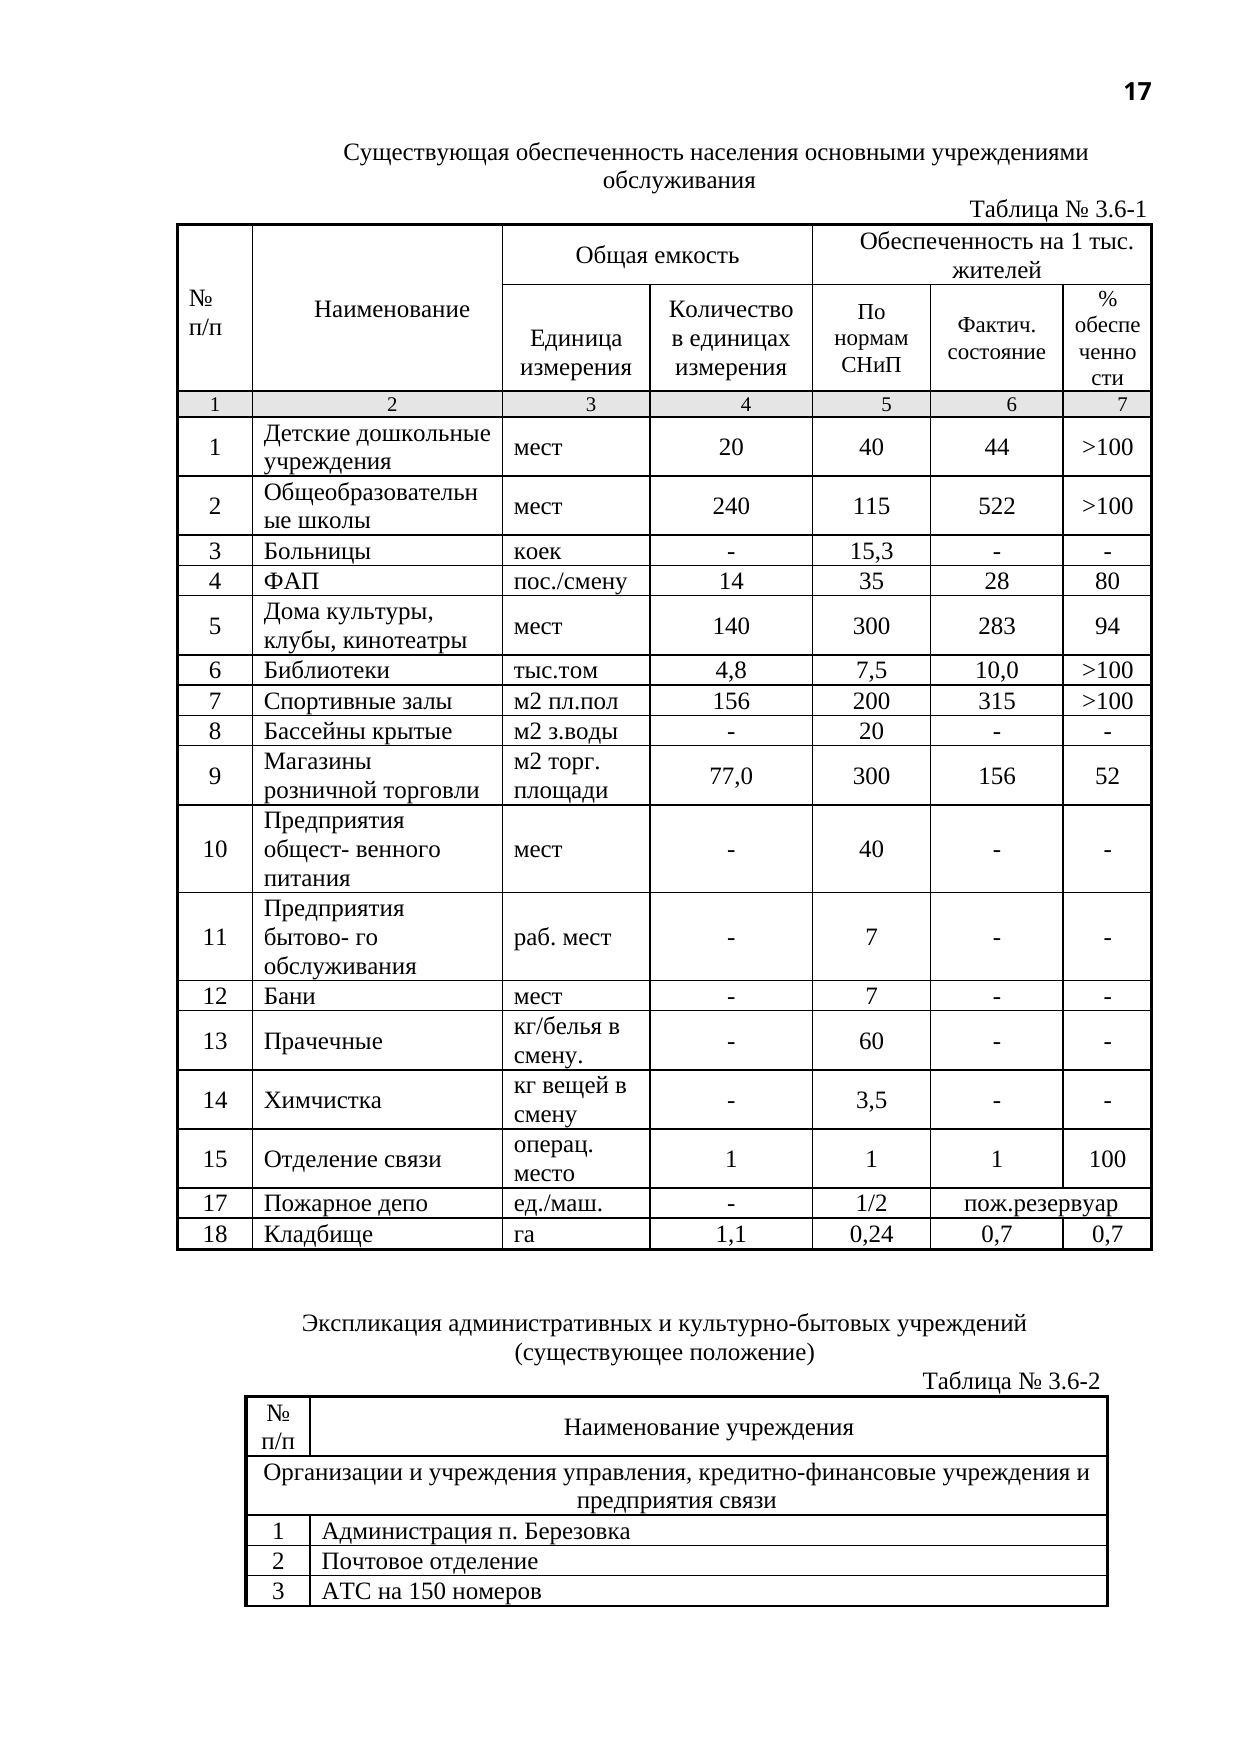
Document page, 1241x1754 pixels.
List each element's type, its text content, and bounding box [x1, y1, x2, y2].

table_cell - [651, 716, 812, 745]
table_cell - [931, 536, 1062, 564]
table_cell Магазины розничной торговли [253, 746, 502, 804]
table_cell Количество в единицах измерения [651, 285, 812, 390]
table_cell 1 [813, 1130, 930, 1187]
table_cell - [931, 806, 1062, 892]
table_cell м2 пл.пол [503, 686, 649, 714]
table_cell тыс.том [503, 656, 649, 684]
table_cell 140 [651, 596, 812, 654]
table_cell 94 [1064, 596, 1150, 654]
table_cell 3 [248, 1576, 309, 1605]
table_cell >100 [1064, 686, 1150, 714]
table_cell - [651, 981, 812, 1010]
table_cell - [651, 806, 812, 892]
table_cell 40 [813, 806, 930, 892]
table_cell 20 [813, 716, 930, 745]
table_header Наименование учреждения [311, 1398, 1106, 1455]
table_cell коек [503, 536, 649, 564]
table_cell 0,7 [1064, 1219, 1150, 1248]
table_cell 4 [179, 566, 252, 595]
table_cell 240 [651, 477, 812, 534]
table_header № п/п [248, 1398, 309, 1455]
table_cell 200 [813, 686, 930, 714]
table_cell 52 [1064, 746, 1150, 804]
table_cell 1/2 [813, 1189, 930, 1217]
table_cell Прачечные [253, 1011, 502, 1069]
table_cell 6 [931, 392, 1062, 416]
table_cell Предприятия общест- венного питания [253, 806, 502, 892]
table_cell 0,7 [931, 1219, 1062, 1248]
table_cell 5 [813, 392, 930, 416]
table_cell 15,3 [813, 536, 930, 564]
table_cell 7 [813, 893, 930, 979]
table_cell 156 [931, 746, 1062, 804]
table_cell 13 [179, 1011, 252, 1069]
table_cell операц. место [503, 1130, 649, 1187]
table_cell - [931, 1071, 1062, 1128]
table_cell 28 [931, 566, 1062, 595]
table_cell 2 [179, 477, 252, 534]
table_cell - [651, 1071, 812, 1128]
text Экспликация административных и культурно-бытовых учреждений [177, 1308, 1152, 1337]
table_cell 3 [179, 536, 252, 564]
table_cell 7 [1064, 392, 1150, 416]
table_cell ед./маш. [503, 1189, 649, 1217]
table_cell Библиотеки [253, 656, 502, 684]
table_cell 15 [179, 1130, 252, 1187]
table_cell - [1064, 1011, 1150, 1069]
table_cell - [931, 893, 1062, 979]
table_cell Администрация п. Березовка [311, 1516, 1106, 1544]
table_cell м2 торг. площади [503, 746, 649, 804]
table_cell >100 [1064, 477, 1150, 534]
table_cell мест [503, 596, 649, 654]
table_header № п/п [179, 226, 252, 390]
table_cell 14 [651, 566, 812, 595]
table_cell га [503, 1219, 649, 1248]
table_cell 1 [179, 418, 252, 475]
table_cell 8 [179, 716, 252, 745]
table_cell 60 [813, 1011, 930, 1069]
text Таблица № 3.6-2 [871, 1366, 1152, 1394]
table_cell - [1064, 536, 1150, 564]
table_cell 1 [651, 1130, 812, 1187]
table_cell 6 [179, 656, 252, 684]
table_cell 1,1 [651, 1219, 812, 1248]
table_cell % обеспеченности [1064, 285, 1150, 390]
table_cell По нормам СНиП [813, 285, 930, 390]
table_cell - [1064, 981, 1150, 1010]
table_cell - [931, 1011, 1062, 1069]
table_cell - [651, 536, 812, 564]
table_cell 10,0 [931, 656, 1062, 684]
table_cell 11 [179, 893, 252, 979]
table_cell 4,8 [651, 656, 812, 684]
table_cell Химчистка [253, 1071, 502, 1128]
table_cell кг/белья в смену. [503, 1011, 649, 1069]
table_cell Пожарное депо [253, 1189, 502, 1217]
table_cell - [651, 1189, 812, 1217]
table_cell Спортивные залы [253, 686, 502, 714]
table_cell 300 [813, 746, 930, 804]
table_cell - [931, 981, 1062, 1010]
table_cell 2 [253, 392, 502, 416]
table_cell 40 [813, 418, 930, 475]
table_cell Фактич. состояние [931, 285, 1062, 390]
table_cell 7 [813, 981, 930, 1010]
table_cell - [931, 716, 1062, 745]
table_cell Единица измерения [503, 285, 649, 390]
table_cell - [1064, 1071, 1150, 1128]
table_cell ФАП [253, 566, 502, 595]
table_cell >100 [1064, 418, 1150, 475]
table_header Наименование [253, 226, 502, 390]
table_cell - [651, 893, 812, 979]
table_cell 156 [651, 686, 812, 714]
table_cell Больницы [253, 536, 502, 564]
table_cell - [1064, 716, 1150, 745]
table_cell Отделение связи [253, 1130, 502, 1187]
text (существующее положение) [177, 1337, 1152, 1366]
table_cell Предприятия бытово- го обслуживания [253, 893, 502, 979]
table_cell 283 [931, 596, 1062, 654]
text Существующая обеспеченность населения основными учреждениями обслуживания [207, 137, 1152, 194]
table_cell 7,5 [813, 656, 930, 684]
table_cell 18 [179, 1219, 252, 1248]
table_cell Дома культуры, клубы, кинотеатры [253, 596, 502, 654]
table_cell 522 [931, 477, 1062, 534]
table_cell 115 [813, 477, 930, 534]
table_cell 17 [179, 1189, 252, 1217]
table_cell 44 [931, 418, 1062, 475]
table_cell Кладбище [253, 1219, 502, 1248]
table_cell Детские дошкольные учреждения [253, 418, 502, 475]
table_cell 100 [1064, 1130, 1150, 1187]
table_cell мест [503, 806, 649, 892]
table_cell 0,24 [813, 1219, 930, 1248]
table_cell - [1064, 806, 1150, 892]
table_cell раб. мест [503, 893, 649, 979]
table_cell 10 [179, 806, 252, 892]
table_cell 4 [651, 392, 812, 416]
table_cell Общеобразовательные школы [253, 477, 502, 534]
table_cell 1 [931, 1130, 1062, 1187]
table_cell 77,0 [651, 746, 812, 804]
text Таблица № 3.6-1 [177, 194, 1152, 223]
table_cell м2 з.воды [503, 716, 649, 745]
table_cell Почтовое отделение [311, 1546, 1106, 1575]
table_cell 14 [179, 1071, 252, 1128]
table_cell Бассейны крытые [253, 716, 502, 745]
table_header Обеспеченность на 1 тыс. жителей [813, 226, 1150, 283]
table_cell 3,5 [813, 1071, 930, 1128]
table_cell 9 [179, 746, 252, 804]
table_cell 12 [179, 981, 252, 1010]
table_cell 20 [651, 418, 812, 475]
table_cell мест [503, 418, 649, 475]
table_cell кг вещей в смену [503, 1071, 649, 1128]
table_cell 2 [248, 1546, 309, 1575]
table_cell пос./смену [503, 566, 649, 595]
table_cell 80 [1064, 566, 1150, 595]
table_cell пож.резервуар [931, 1189, 1150, 1217]
table_cell 315 [931, 686, 1062, 714]
table_cell мест [503, 981, 649, 1010]
table_cell 1 [248, 1516, 309, 1544]
table_cell 35 [813, 566, 930, 595]
table_cell 7 [179, 686, 252, 714]
table_cell Бани [253, 981, 502, 1010]
table_cell 3 [503, 392, 649, 416]
table_cell 5 [179, 596, 252, 654]
table_header Общая емкость [503, 226, 812, 283]
table_cell Организации и учреждения управления, кредитно-финансовые учреждения и предприятия связи [248, 1457, 1106, 1514]
table_cell АТС на 150 номеров [311, 1576, 1106, 1605]
table_cell 1 [179, 392, 252, 416]
table_cell мест [503, 477, 649, 534]
table_cell 300 [813, 596, 930, 654]
table_cell - [1064, 893, 1150, 979]
table_cell - [651, 1011, 812, 1069]
table_cell >100 [1064, 656, 1150, 684]
